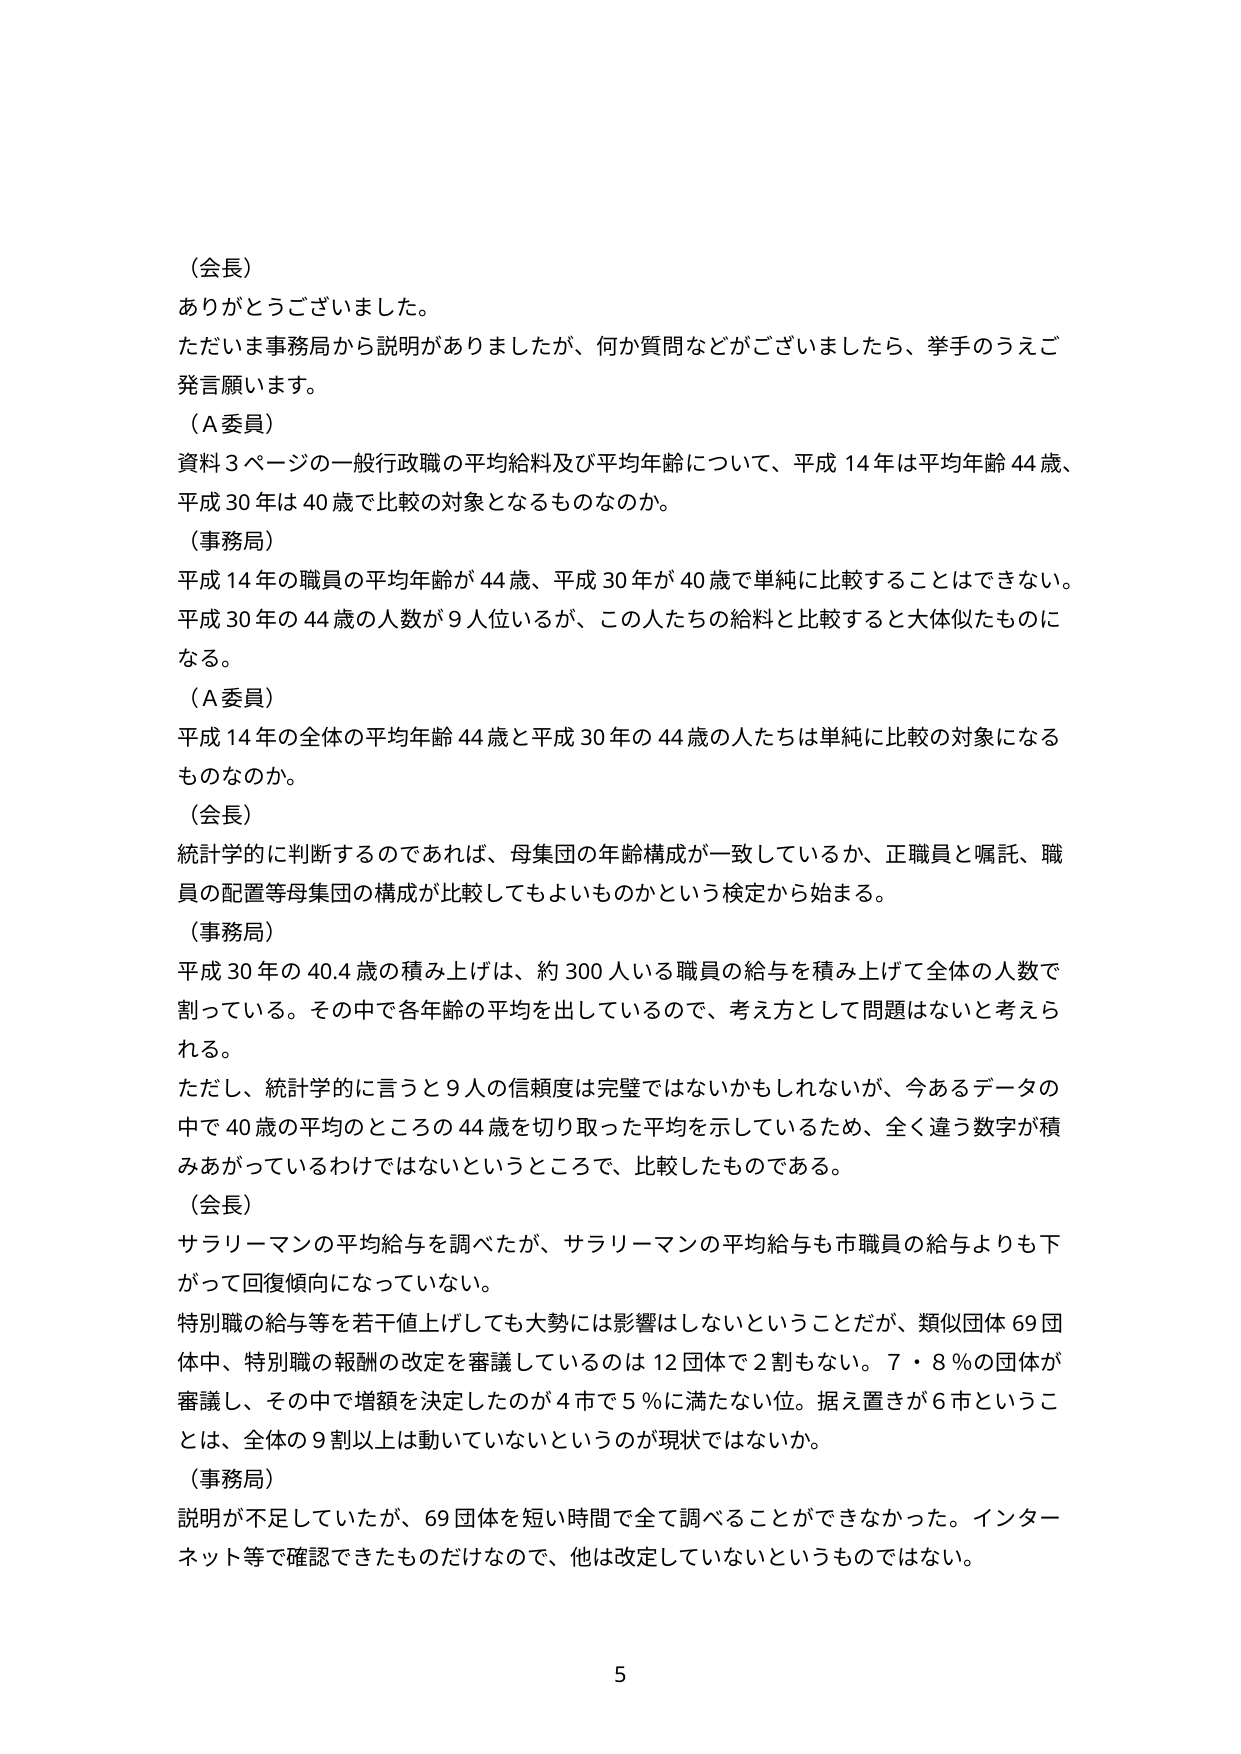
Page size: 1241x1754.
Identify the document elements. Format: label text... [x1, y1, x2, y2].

text 平成30年の40.4歳の積み上げは、約300人いる職員の給与を積み上げて全体の人数で割っている。その中で各年齢の平均を出しているので、考え方として問題はないと考えられる。 [177, 950, 1063, 1067]
text 平成14年の全体の平均年齢44歳と平成30年の44歳の人たちは単純に比較の対象になるものなのか。 [177, 716, 1063, 794]
text ただし、統計学的に言うと９人の信頼度は完璧ではないかもしれないが、今あるデータの中で40歳の平均のところの44歳を切り取った平均を示しているため、全く違う数字が積みあがっているわけではないというところで、比較したものである。 [177, 1067, 1063, 1185]
text （Ａ委員） [177, 403, 1063, 442]
text 資料３ページの一般行政職の平均給料及び平均年齢について、平成14年は平均年齢44歳、平成30年は40歳で比較の対象となるものなのか。 [177, 442, 1063, 521]
text 統計学的に判断するのであれば、母集団の年齢構成が一致しているか、正職員と嘱託、職員の配置等母集団の構成が比較してもよいものかという検定から始まる。 [177, 833, 1063, 911]
text （事務局） [177, 521, 1063, 560]
text 特別職の給与等を若干値上げしても大勢には影響はしないということだが、類似団体69団体中、特別職の報酬の改定を審議しているのは12団体で２割もない。７・８％の団体が審議し、その中で増額を決定したのが４市で５％に満たない位。据え置きが６市ということは、全体の９割以上は動いていないというのが現状ではないか。 [177, 1302, 1063, 1458]
text サラリーマンの平均給与を調べたが、サラリーマンの平均給与も市職員の給与よりも下がって回復傾向になっていない。 [177, 1224, 1063, 1302]
text （Ａ委員） [177, 677, 1063, 716]
text （会長） [177, 1185, 1063, 1224]
text （事務局） [177, 911, 1063, 950]
text ただいま事務局から説明がありましたが、何か質問などがございましたら、挙手のうえご発言願います。 [177, 325, 1063, 403]
text （会長） [177, 247, 1063, 286]
text 説明が不足していたが、69団体を短い時間で全て調べることができなかった。インターネット等で確認できたものだけなので、他は改定していないというものではない。 [177, 1497, 1063, 1575]
text 平成14年の職員の平均年齢が44歳、平成30年が40歳で単純に比較することはできない。平成30年の44歳の人数が９人位いるが、この人たちの給料と比較すると大体似たものになる。 [177, 560, 1063, 677]
text （事務局） [177, 1458, 1063, 1497]
text ありがとうございました。 [177, 286, 1063, 325]
text （会長） [177, 794, 1063, 833]
